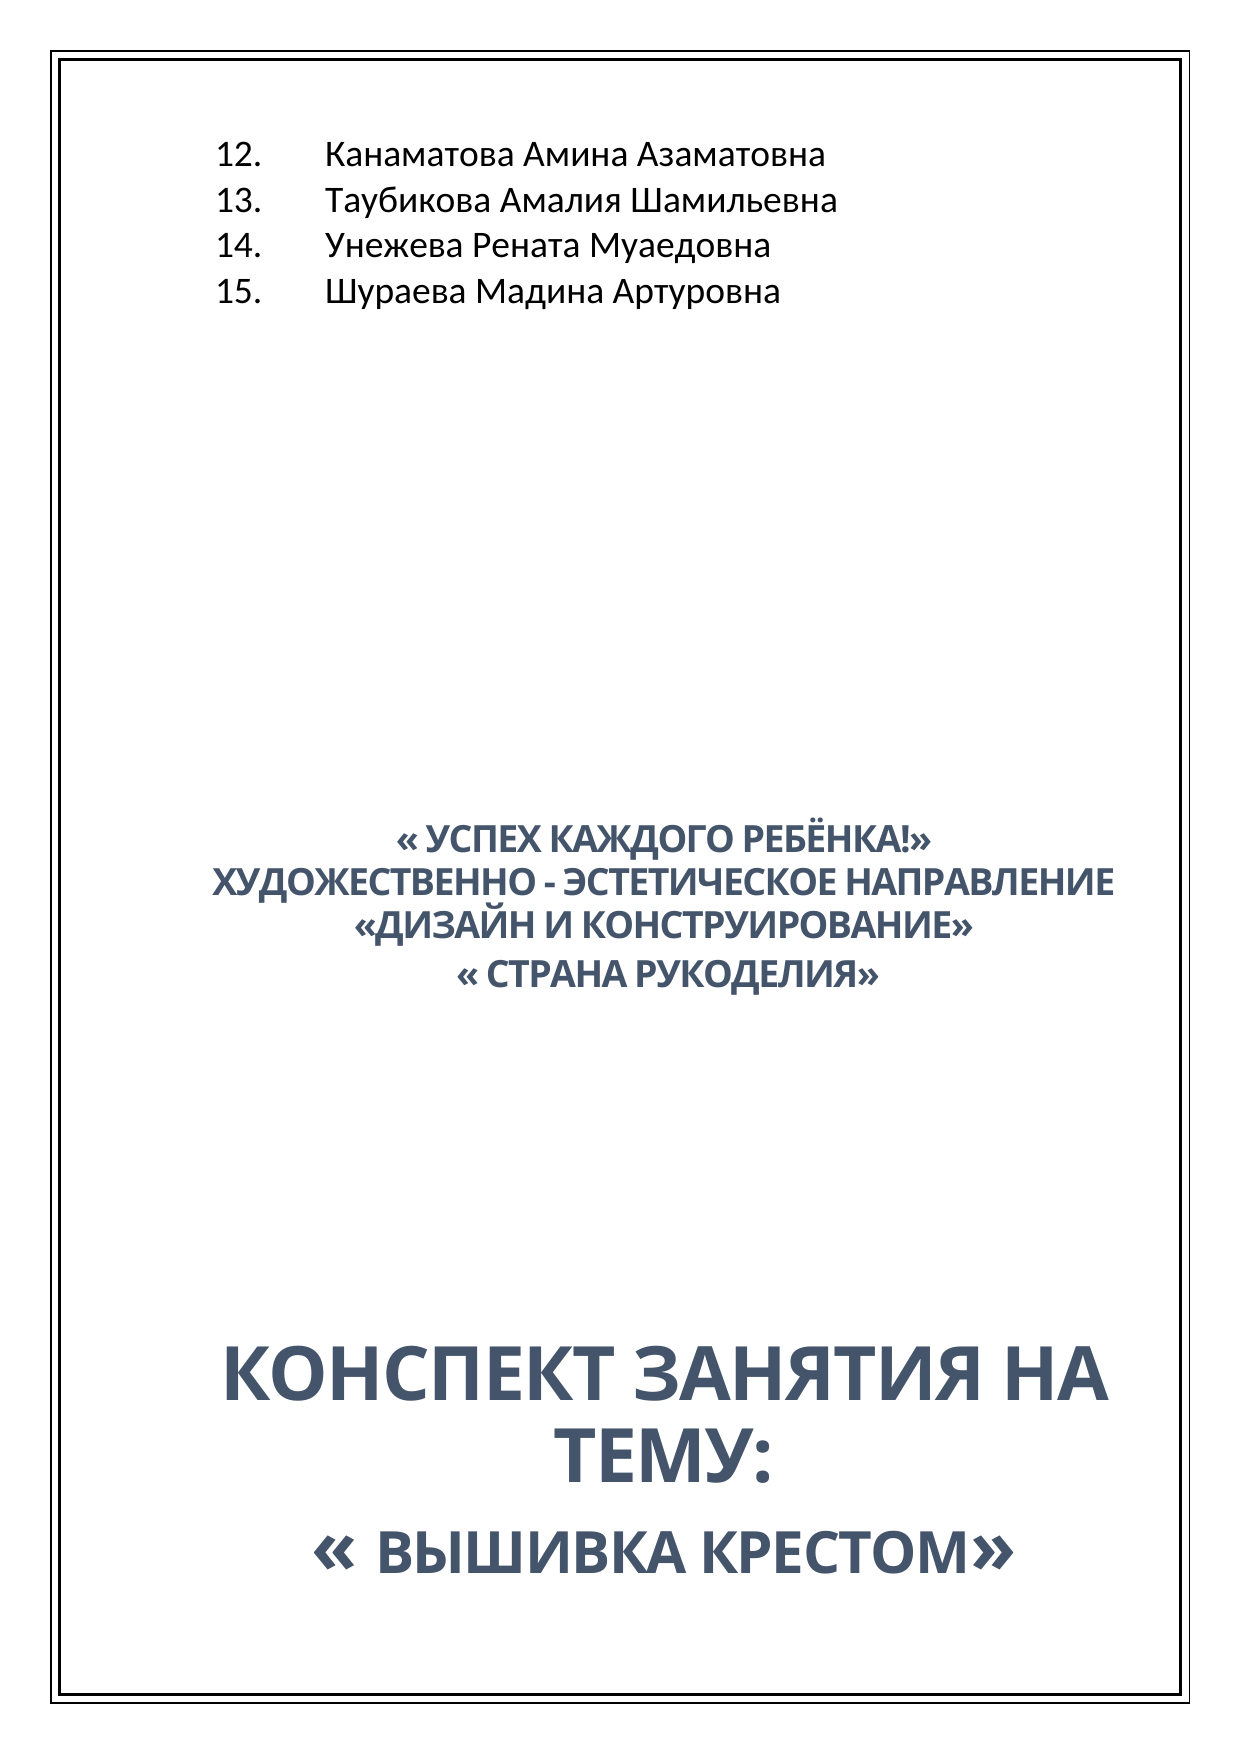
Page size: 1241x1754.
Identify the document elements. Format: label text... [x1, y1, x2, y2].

list Канаматова Амина Азаматовна [215, 130, 1152, 176]
title « Страна Рукоделия» [177, 947, 1152, 998]
title Конспект занятия на тему: [177, 1331, 1152, 1504]
title « Вышивка крестом» [177, 1504, 1152, 1591]
title «ДИЗАЙН И КОНСТРУИРОВАНИЕ» [177, 904, 1152, 947]
title « УСПЕХ КАЖДОГО РЕБЁНКА!» [177, 817, 1152, 861]
title ХУДОЖЕСТВЕННО - ЭСТЕТИЧЕСКОЕ НАПРАВЛЕНИЕ [177, 861, 1152, 904]
list Таубикова Амалия Шамильевна [215, 176, 1152, 221]
list Шураева Мадина Артуровна [215, 267, 1152, 313]
list Унежева Рената Муаедовна [215, 221, 1152, 267]
